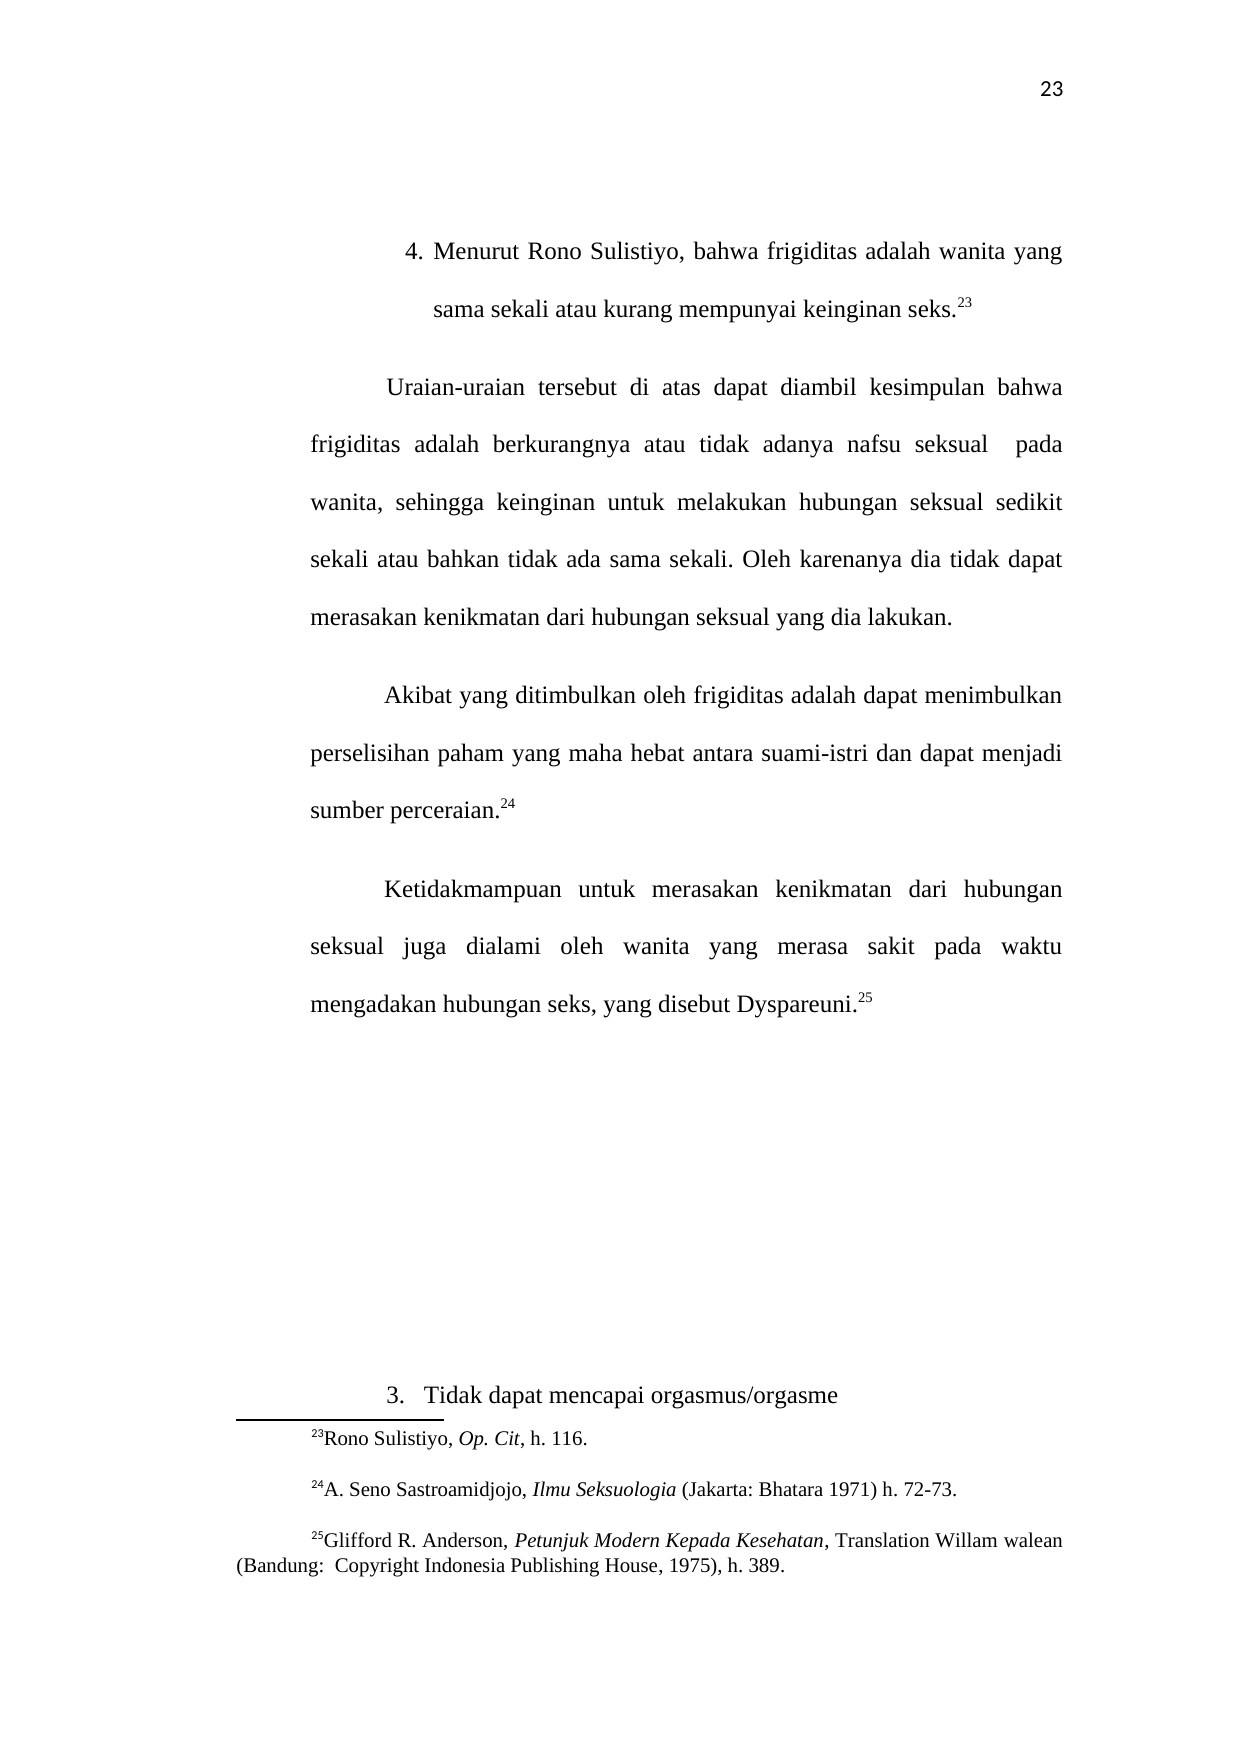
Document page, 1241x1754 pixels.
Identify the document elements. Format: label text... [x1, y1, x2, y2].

text Akibat yang ditimbulkan oleh frigiditas adalah dapat menimbulkan perselisihan paham yang maha hebat antara suami-istri dan dapat menjadi sumber perceraian. [310, 680, 1063, 824]
list Menurut Rono Sulistiyo, bahwa frigiditas adalah wanita yang sama sekali atau kurang mempunyai keinginan seks. [405, 236, 1063, 322]
text Uraian-uraian tersebut di atas dapat diambil kesimpulan bahwa frigiditas adalah berkurangnya atau tidak adanya nafsu seksual pada wanita, sehingga keinginan untuk melakukan hubungan seksual sedikit sekali atau bahkan tidak ada sama sekali. Oleh karenanya dia tidak dapat merasakan kenikmatan dari hubungan seksual yang dia lakukan. [310, 372, 1063, 631]
text Ketidakmampuan untuk merasakan kenikmatan dari hubungan seksual juga dialami oleh wanita yang merasa sakit pada waktu mengadakan hubungan seks, yang disebut Dyspareuni. [310, 874, 1063, 1017]
list Tidak dapat mencapai orgasmus/orgasme [386, 1380, 1063, 1409]
